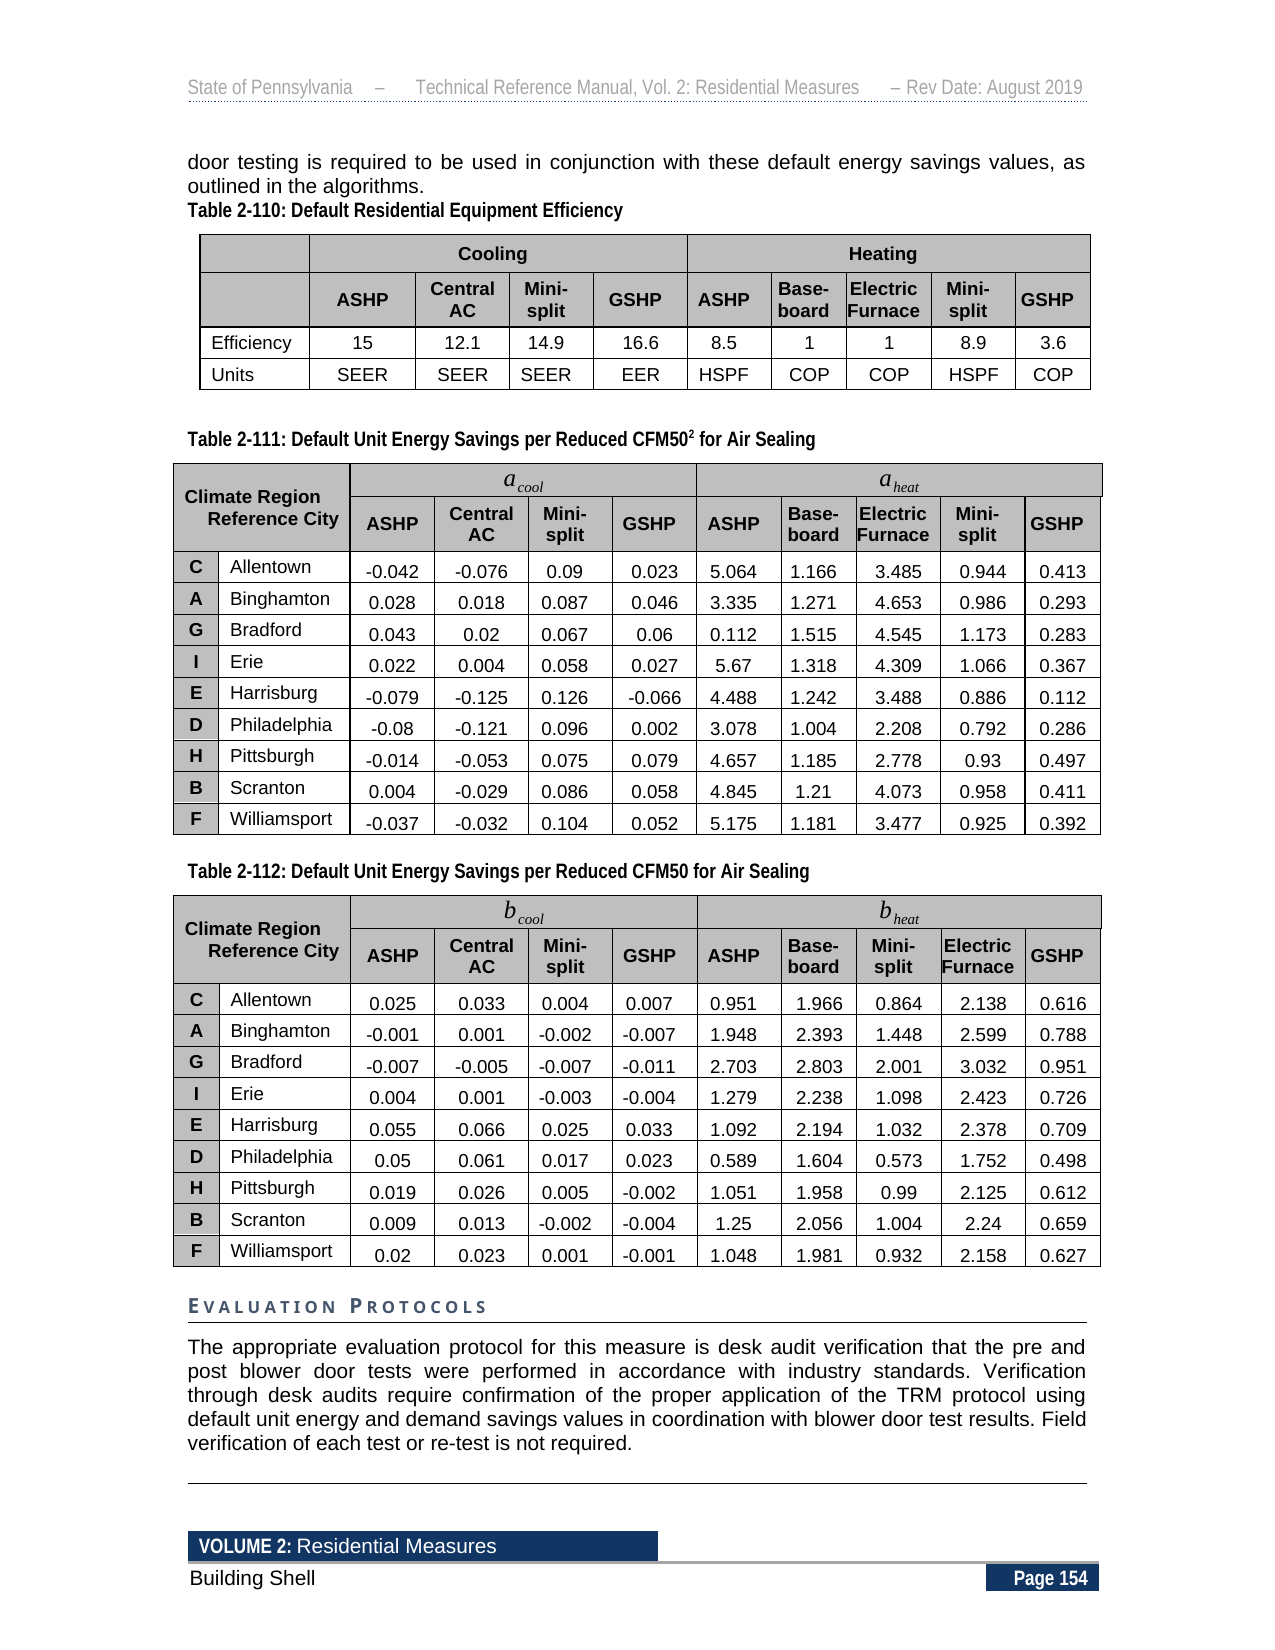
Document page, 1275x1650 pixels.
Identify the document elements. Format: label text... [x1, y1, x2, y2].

text Table 2-112: Default Unit Energy Savings per Reduced CFM50 for Air Sealing [187, 859, 1087, 883]
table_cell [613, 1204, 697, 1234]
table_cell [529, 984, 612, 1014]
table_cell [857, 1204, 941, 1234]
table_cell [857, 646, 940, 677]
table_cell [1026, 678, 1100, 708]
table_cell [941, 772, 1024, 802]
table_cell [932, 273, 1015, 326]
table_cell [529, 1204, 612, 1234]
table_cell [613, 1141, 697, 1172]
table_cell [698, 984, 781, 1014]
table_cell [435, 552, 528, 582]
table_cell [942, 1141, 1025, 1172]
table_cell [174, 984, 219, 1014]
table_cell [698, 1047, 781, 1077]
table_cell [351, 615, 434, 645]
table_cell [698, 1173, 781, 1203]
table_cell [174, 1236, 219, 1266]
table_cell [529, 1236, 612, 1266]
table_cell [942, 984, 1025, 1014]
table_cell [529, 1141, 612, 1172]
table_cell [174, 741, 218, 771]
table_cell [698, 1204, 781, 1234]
text Table 2-110: Default Residential Equipment Efficiency [187, 198, 1087, 222]
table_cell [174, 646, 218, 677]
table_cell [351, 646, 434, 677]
text Table 2-111: Default Unit Energy Savings per Reduced CFM502 for Air Sealing [187, 427, 1087, 451]
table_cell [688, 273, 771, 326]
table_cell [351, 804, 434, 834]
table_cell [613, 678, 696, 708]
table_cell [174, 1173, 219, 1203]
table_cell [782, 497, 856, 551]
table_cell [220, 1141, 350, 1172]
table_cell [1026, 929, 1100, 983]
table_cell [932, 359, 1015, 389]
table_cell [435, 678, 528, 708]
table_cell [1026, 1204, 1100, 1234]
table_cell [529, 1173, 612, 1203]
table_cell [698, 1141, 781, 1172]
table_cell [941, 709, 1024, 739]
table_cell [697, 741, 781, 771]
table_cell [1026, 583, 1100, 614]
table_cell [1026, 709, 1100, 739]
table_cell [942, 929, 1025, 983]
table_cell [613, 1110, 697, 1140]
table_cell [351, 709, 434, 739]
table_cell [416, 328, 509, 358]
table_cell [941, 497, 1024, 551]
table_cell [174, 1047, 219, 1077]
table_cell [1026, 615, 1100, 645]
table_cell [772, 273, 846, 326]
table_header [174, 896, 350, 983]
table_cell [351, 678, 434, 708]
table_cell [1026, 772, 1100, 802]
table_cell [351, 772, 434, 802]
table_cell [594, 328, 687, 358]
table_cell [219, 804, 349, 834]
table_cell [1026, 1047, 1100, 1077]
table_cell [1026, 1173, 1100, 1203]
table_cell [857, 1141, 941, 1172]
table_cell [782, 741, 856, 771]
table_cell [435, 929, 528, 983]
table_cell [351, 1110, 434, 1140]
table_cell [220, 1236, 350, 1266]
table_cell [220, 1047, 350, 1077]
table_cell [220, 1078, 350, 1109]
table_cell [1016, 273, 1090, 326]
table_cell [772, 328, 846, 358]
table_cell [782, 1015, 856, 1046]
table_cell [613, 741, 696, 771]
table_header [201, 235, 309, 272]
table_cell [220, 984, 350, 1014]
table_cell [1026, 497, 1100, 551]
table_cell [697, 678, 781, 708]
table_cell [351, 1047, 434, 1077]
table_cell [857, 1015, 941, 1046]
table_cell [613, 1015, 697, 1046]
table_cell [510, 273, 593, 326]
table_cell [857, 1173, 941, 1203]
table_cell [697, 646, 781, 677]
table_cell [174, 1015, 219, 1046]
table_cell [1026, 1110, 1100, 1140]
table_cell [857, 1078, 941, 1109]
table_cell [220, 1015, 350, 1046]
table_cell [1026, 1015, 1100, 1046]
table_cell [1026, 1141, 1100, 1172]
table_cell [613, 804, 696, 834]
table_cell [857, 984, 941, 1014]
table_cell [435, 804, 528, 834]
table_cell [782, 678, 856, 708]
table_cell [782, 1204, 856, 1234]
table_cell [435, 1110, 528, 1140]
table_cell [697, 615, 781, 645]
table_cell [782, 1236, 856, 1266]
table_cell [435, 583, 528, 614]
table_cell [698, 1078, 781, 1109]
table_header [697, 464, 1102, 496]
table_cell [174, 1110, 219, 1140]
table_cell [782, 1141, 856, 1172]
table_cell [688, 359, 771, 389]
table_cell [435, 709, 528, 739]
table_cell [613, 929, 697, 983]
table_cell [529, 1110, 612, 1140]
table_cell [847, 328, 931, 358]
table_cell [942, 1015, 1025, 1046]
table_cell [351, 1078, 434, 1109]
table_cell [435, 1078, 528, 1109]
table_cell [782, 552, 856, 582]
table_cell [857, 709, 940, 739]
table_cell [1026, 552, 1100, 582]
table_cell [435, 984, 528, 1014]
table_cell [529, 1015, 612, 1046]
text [187, 150, 1087, 198]
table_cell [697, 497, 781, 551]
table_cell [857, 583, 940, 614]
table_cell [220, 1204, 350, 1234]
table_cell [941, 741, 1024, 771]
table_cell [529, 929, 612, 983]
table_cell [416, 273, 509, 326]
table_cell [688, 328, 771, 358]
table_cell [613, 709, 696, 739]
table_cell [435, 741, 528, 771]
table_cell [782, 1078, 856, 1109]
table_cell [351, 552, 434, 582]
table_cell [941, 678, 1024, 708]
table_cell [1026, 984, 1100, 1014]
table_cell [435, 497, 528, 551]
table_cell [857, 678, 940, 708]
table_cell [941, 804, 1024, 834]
text The appropriate evaluation protocol for this measure is desk audit verification that the pre and post blower door tests were performed in accordance with industry standards. Verification through desk audits require confirmation of the proper application of the TRM protocol using default unit energy and demand savings values in coordination with blower door test results. Field verification of each test or re-test is not required. [187, 1335, 1087, 1455]
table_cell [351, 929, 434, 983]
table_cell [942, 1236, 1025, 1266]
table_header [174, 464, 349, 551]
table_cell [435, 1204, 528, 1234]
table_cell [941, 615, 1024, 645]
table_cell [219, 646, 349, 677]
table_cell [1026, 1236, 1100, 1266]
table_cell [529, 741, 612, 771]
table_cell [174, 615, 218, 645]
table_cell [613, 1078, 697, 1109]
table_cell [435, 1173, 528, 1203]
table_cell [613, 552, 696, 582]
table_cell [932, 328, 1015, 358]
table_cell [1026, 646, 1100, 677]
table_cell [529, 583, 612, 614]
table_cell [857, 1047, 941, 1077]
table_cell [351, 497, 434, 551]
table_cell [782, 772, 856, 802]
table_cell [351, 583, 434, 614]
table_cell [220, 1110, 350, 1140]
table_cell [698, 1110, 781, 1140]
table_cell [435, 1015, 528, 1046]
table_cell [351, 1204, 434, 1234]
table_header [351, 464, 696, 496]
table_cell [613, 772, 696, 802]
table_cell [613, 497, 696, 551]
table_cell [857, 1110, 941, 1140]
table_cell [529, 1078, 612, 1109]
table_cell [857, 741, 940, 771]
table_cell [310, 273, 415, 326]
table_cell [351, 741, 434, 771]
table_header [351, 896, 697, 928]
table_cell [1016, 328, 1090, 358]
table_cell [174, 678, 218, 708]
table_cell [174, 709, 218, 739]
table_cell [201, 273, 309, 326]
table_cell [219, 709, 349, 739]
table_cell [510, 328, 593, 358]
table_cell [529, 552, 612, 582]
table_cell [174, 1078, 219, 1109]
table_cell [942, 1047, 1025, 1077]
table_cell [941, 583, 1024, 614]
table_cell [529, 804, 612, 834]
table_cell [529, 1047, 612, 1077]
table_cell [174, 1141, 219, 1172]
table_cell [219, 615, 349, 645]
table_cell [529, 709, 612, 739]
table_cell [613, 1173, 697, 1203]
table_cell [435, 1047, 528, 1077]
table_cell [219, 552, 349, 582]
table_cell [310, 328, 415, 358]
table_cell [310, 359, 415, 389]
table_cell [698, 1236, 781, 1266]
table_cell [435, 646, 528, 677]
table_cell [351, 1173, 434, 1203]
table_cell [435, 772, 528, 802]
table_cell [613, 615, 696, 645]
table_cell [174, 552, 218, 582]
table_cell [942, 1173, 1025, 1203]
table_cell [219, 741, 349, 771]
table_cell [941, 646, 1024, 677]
text Evaluation Protocols [187, 1291, 1087, 1323]
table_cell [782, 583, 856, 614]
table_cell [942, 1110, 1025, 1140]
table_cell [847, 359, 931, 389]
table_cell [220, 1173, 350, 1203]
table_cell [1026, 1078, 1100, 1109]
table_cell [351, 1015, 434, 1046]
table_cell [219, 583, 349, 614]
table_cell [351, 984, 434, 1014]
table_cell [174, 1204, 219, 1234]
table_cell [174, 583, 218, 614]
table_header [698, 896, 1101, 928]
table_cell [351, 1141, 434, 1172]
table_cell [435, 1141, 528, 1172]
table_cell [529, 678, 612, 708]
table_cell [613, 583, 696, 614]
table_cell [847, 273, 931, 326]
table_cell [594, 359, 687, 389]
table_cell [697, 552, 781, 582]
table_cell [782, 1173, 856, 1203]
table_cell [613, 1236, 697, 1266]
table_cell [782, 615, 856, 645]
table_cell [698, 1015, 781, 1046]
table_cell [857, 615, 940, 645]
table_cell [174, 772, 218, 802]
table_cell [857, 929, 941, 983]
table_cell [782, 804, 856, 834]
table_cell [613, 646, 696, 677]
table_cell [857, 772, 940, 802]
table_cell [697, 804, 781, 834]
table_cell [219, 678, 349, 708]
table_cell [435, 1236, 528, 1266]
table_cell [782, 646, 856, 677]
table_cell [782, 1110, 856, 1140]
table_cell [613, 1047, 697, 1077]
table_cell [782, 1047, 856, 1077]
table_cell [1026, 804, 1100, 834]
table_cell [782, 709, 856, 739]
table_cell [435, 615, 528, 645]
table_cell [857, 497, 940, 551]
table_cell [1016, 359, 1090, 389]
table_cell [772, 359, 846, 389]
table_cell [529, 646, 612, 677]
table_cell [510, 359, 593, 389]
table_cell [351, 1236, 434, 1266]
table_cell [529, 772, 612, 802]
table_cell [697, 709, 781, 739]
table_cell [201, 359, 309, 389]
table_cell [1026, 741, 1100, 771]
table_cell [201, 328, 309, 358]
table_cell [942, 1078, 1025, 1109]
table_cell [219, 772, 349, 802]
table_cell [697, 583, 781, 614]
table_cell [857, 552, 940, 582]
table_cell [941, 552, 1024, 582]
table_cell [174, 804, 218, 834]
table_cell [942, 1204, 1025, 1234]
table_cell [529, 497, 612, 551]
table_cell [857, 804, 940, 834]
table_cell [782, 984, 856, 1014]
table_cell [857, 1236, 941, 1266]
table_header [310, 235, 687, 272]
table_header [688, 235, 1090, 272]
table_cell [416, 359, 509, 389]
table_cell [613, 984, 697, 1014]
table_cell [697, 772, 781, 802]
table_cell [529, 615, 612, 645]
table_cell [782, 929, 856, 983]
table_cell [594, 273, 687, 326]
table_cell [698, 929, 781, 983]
